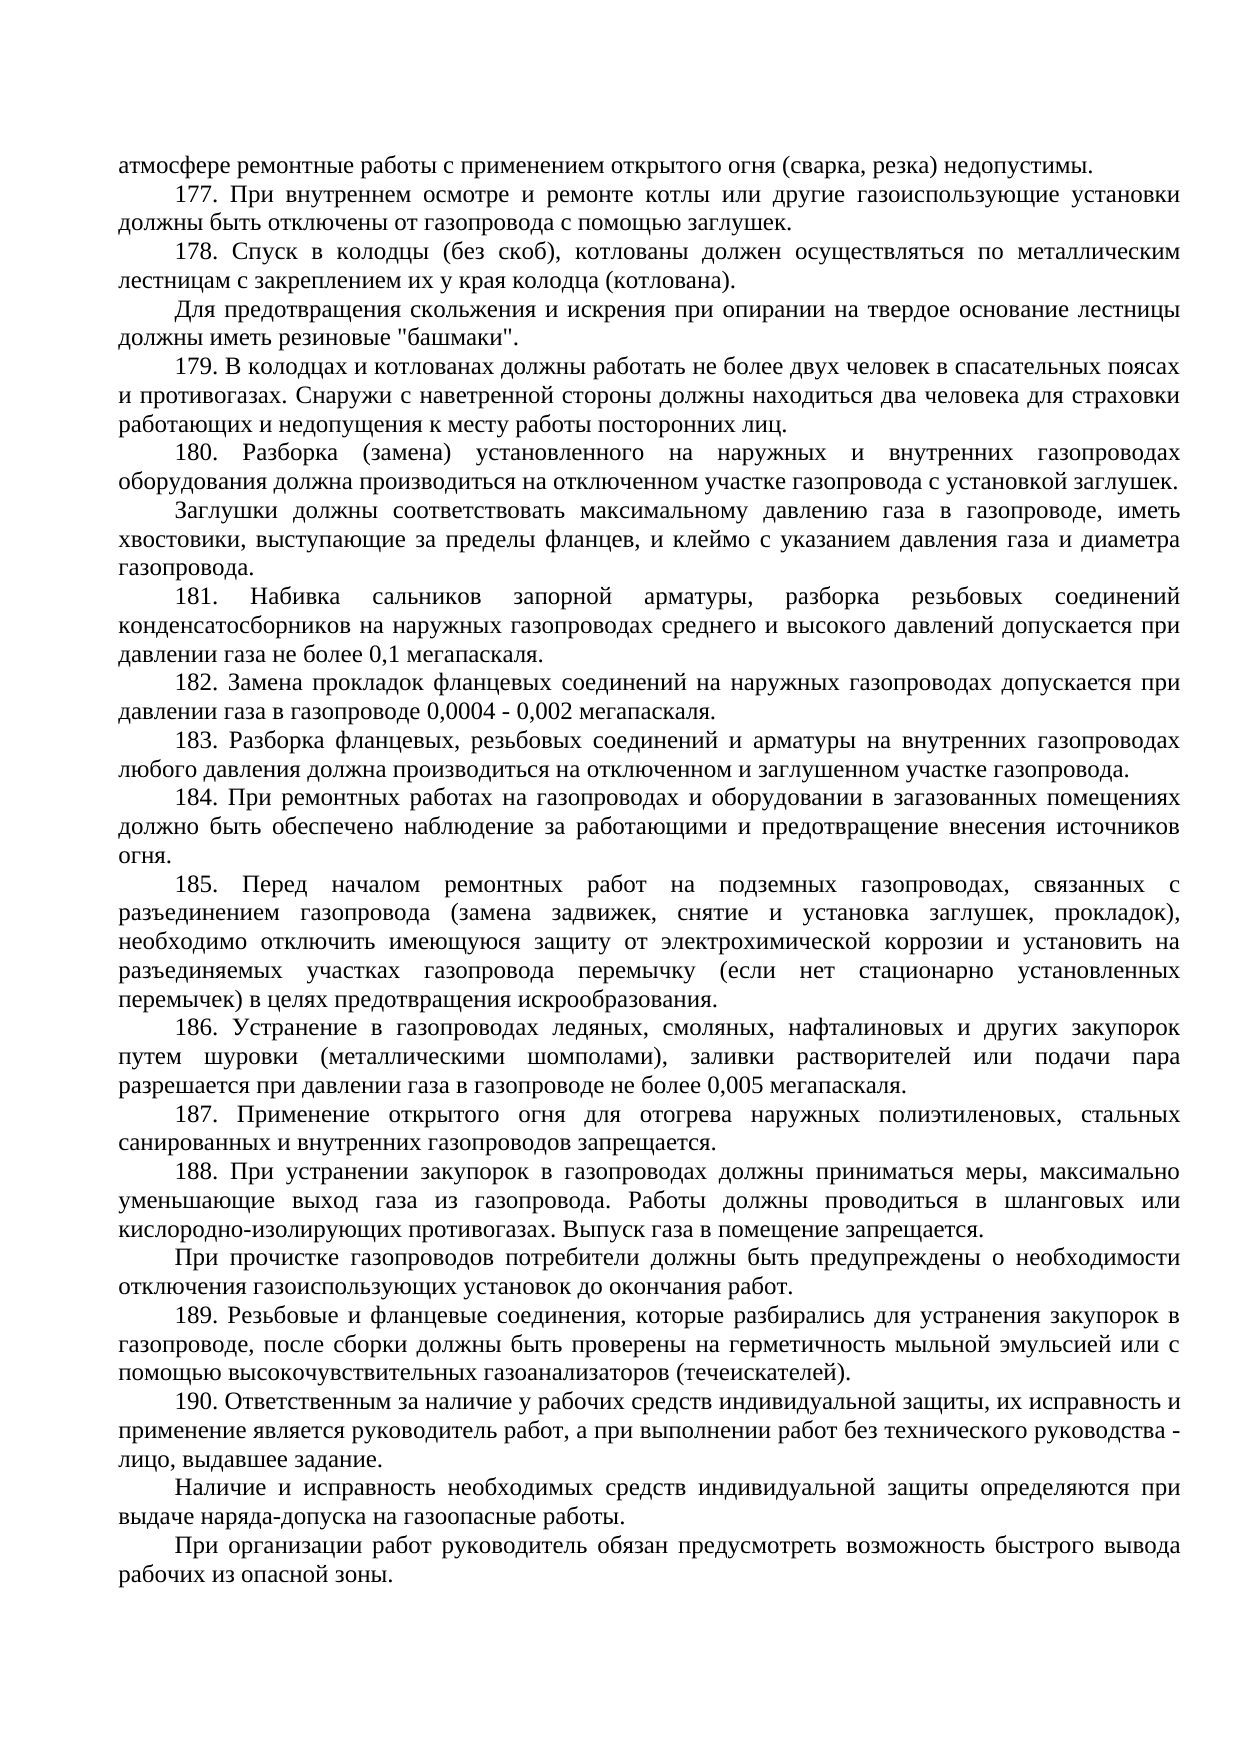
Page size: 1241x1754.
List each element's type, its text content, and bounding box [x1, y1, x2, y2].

text При организации работ руководитель обязан предусмотреть возможность быстрого вывода рабочих из опасной зоны. [118, 1530, 1181, 1587]
text При прочистке газопроводов потребители должны быть предупреждены о необходимости отключения газоиспользующих установок до окончания работ. [118, 1242, 1181, 1300]
text Для предотвращения скольжения и искрения при опирании на твердое основание лестницы должны иметь резиновые "башмаки". [118, 294, 1181, 351]
text 185. Перед началом ремонтных работ на подземных газопроводах, связанных с разъединением газопровода (замена задвижек, снятие и установка заглушек, прокладок), необходимо отключить имеющуюся защиту от электрохимической коррозии и установить на разъединяемых участках газопровода перемычку (если нет стационарно установленных перемычек) в целях предотвращения искрообразования. [118, 869, 1181, 1012]
text 186. Устранение в газопроводах ледяных, смоляных, нафталиновых и других закупорок путем шуровки (металлическими шомполами), заливки растворителей или подачи пара разрешается при давлении газа в газопроводе не более 0,005 мегапаскаля. [118, 1012, 1181, 1099]
text 190. Ответственным за наличие у рабочих средств индивидуальной защиты, их исправность и применение является руководитель работ, а при выполнении работ без технического руководства - лицо, выдавшее задание. [118, 1386, 1181, 1472]
text 181. Набивка сальников запорной арматуры, разборка резьбовых соединений конденсатосборников на наружных газопроводах среднего и высокого давлений допускается при давлении газа не более 0,1 мегапаскаля. [118, 581, 1181, 667]
text 182. Замена прокладок фланцевых соединений на наружных газопроводах допускается при давлении газа в газопроводе 0,0004 - 0,002 мегапаскаля. [118, 667, 1181, 725]
text Наличие и исправность необходимых средств индивидуальной защиты определяются при выдаче наряда-допуска на газоопасные работы. [118, 1472, 1181, 1530]
text 177. При внутреннем осмотре и ремонте котлы или другие газоиспользующие установки должны быть отключены от газопровода с помощью заглушек. [118, 179, 1181, 236]
text Заглушки должны соответствовать максимальному давлению газа в газопроводе, иметь хвостовики, выступающие за пределы фланцев, и клеймо с указанием давления газа и диаметра газопровода. [118, 495, 1181, 581]
text 178. Спуск в колодцы (без скоб), котлованы должен осуществляться по металлическим лестницам с закреплением их у края колодца (котлована). [118, 236, 1181, 294]
text 188. При устранении закупорок в газопроводах должны приниматься меры, максимально уменьшающие выход газа из газопровода. Работы должны проводиться в шланговых или кислородно-изолирующих противогазах. Выпуск газа в помещение запрещается. [118, 1156, 1181, 1242]
text 180. Разборка (замена) установленного на наружных и внутренних газопроводах оборудования должна производиться на отключенном участке газопровода с установкой заглушек. [118, 437, 1181, 495]
text 184. При ремонтных работах на газопроводах и оборудовании в загазованных помещениях должно быть обеспечено наблюдение за работающими и предотвращение внесения источников огня. [118, 782, 1181, 869]
text 183. Разборка фланцевых, резьбовых соединений и арматуры на внутренних газопроводах любого давления должна производиться на отключенном и заглушенном участке газопровода. [118, 725, 1181, 782]
text 187. Применение открытого огня для отогрева наружных полиэтиленовых, стальных санированных и внутренних газопроводов запрещается. [118, 1099, 1181, 1156]
text 179. В колодцах и котлованах должны работать не более двух человек в спасательных поясах и противогазах. Снаружи с наветренной стороны должны находиться два человека для страховки работающих и недопущения к месту работы посторонних лиц. [118, 351, 1181, 437]
text 189. Резьбовые и фланцевые соединения, которые разбирались для устранения закупорок в газопроводе, после сборки должны быть проверены на герметичность мыльной эмульсией или с помощью высокочувствительных газоанализаторов (течеискателей). [118, 1300, 1181, 1386]
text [118, 150, 1181, 179]
